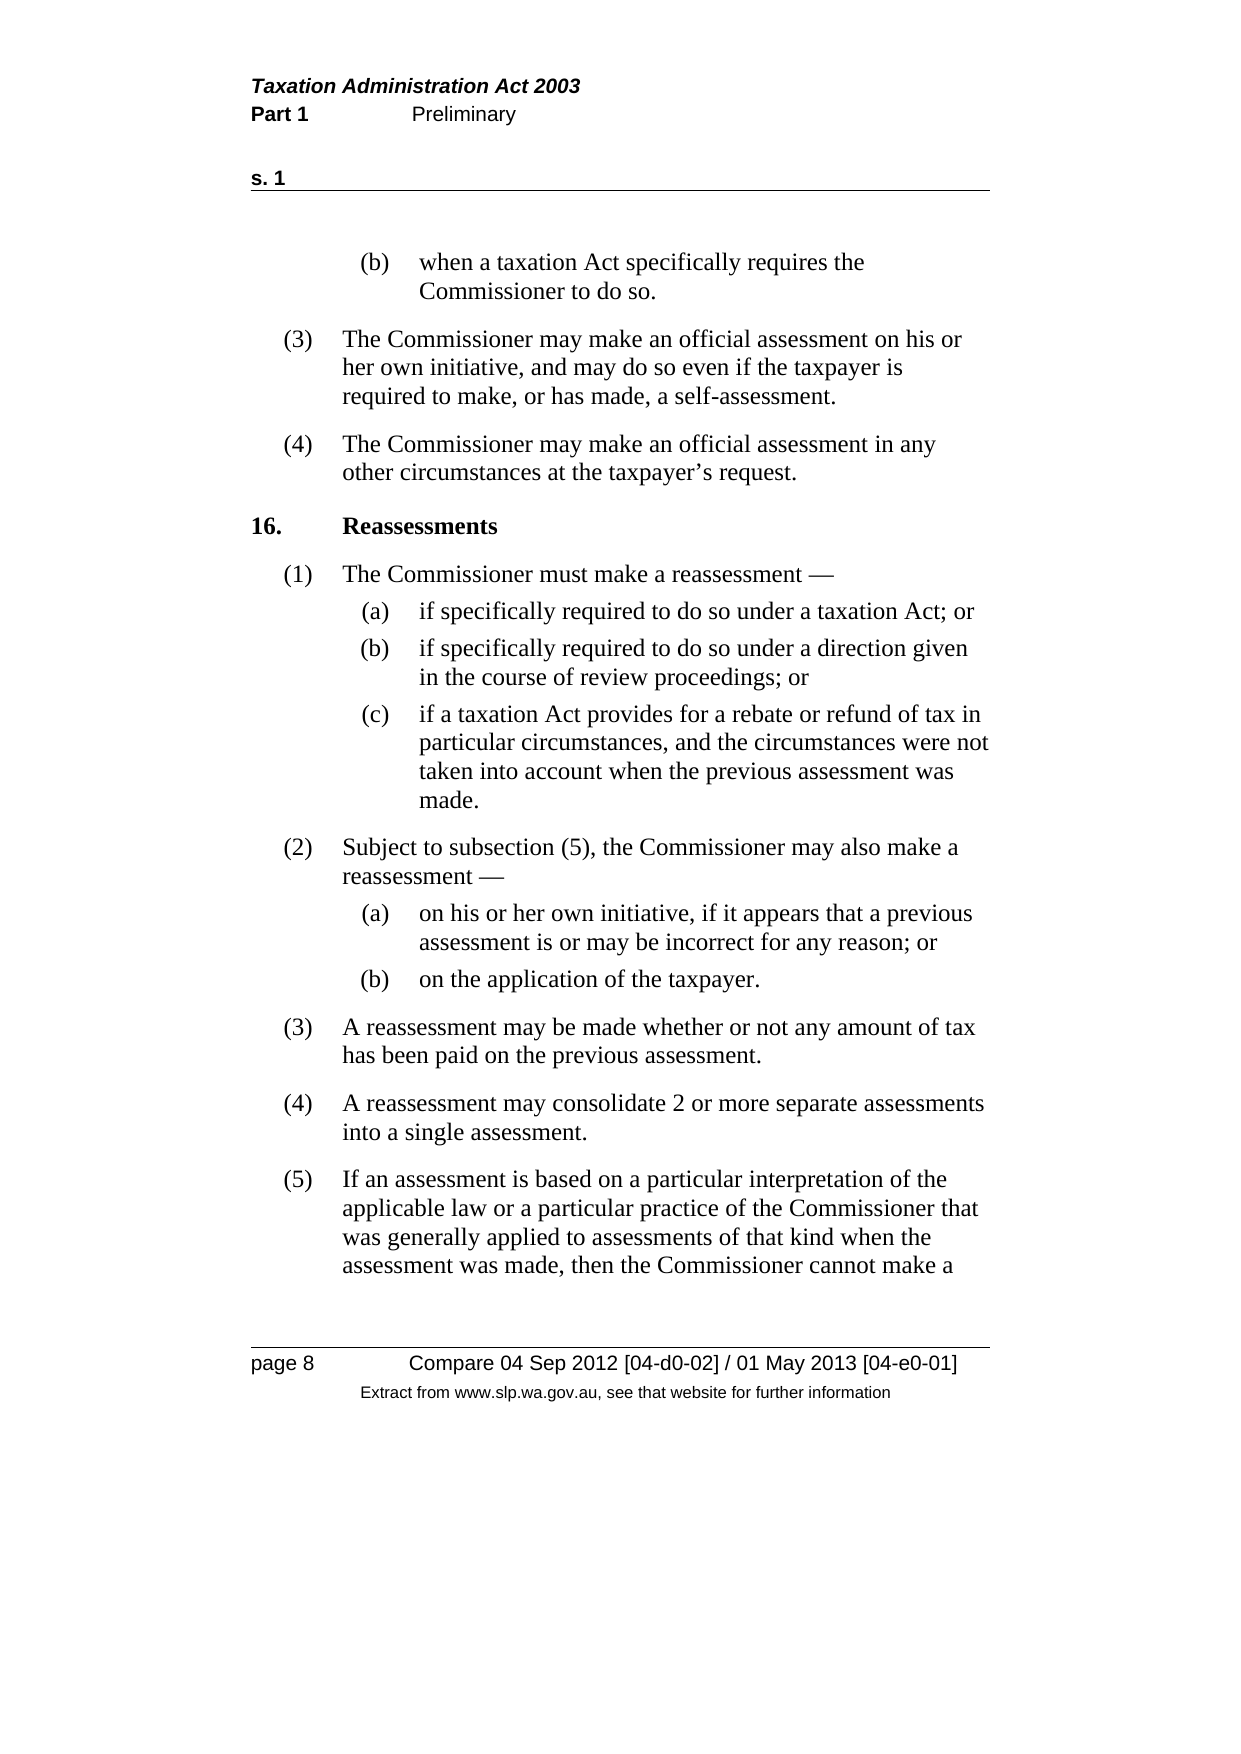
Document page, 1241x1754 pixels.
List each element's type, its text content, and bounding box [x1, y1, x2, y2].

text (1) The Commissioner must make a reassessment — [251, 559, 990, 587]
text (a) on his or her own initiative, if it appears that a previous assessment is or may be incorrect for any reason; or [251, 898, 990, 956]
text (a) if specifically required to do so under a taxation Act; or [251, 596, 990, 624]
text (4) The Commissioner may make an official assessment in any other circumstances at the taxpayer’s request. [251, 429, 990, 486]
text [251, 1164, 990, 1279]
text (c) if a taxation Act provides for a rebate or refund of tax in particular circumstances, and the circumstances were not taken into account when the previous assessment was made. [251, 699, 990, 814]
text (3) The Commissioner may make an official assessment on his or her own initiative, and may do so even if the taxpayer is required to make, or has made, a self-assessment. [251, 324, 990, 410]
text (b) if specifically required to do so under a direction given in the course of review proceedings; or [251, 633, 990, 690]
text (2) Subject to subsection (5), the Commissioner may also make a reassessment — [251, 832, 990, 890]
text (b) when a taxation Act specifically requires the Commissioner to do so. [251, 247, 990, 305]
subtitle 16. Reassessments [251, 511, 990, 540]
text (3) A reassessment may be made whether or not any amount of tax has been paid on the previous assessment. [251, 1012, 990, 1069]
text (4) A reassessment may consolidate 2 or more separate assessments into a single assessment. [251, 1088, 990, 1145]
text (b) on the application of the taxpayer. [251, 964, 990, 993]
